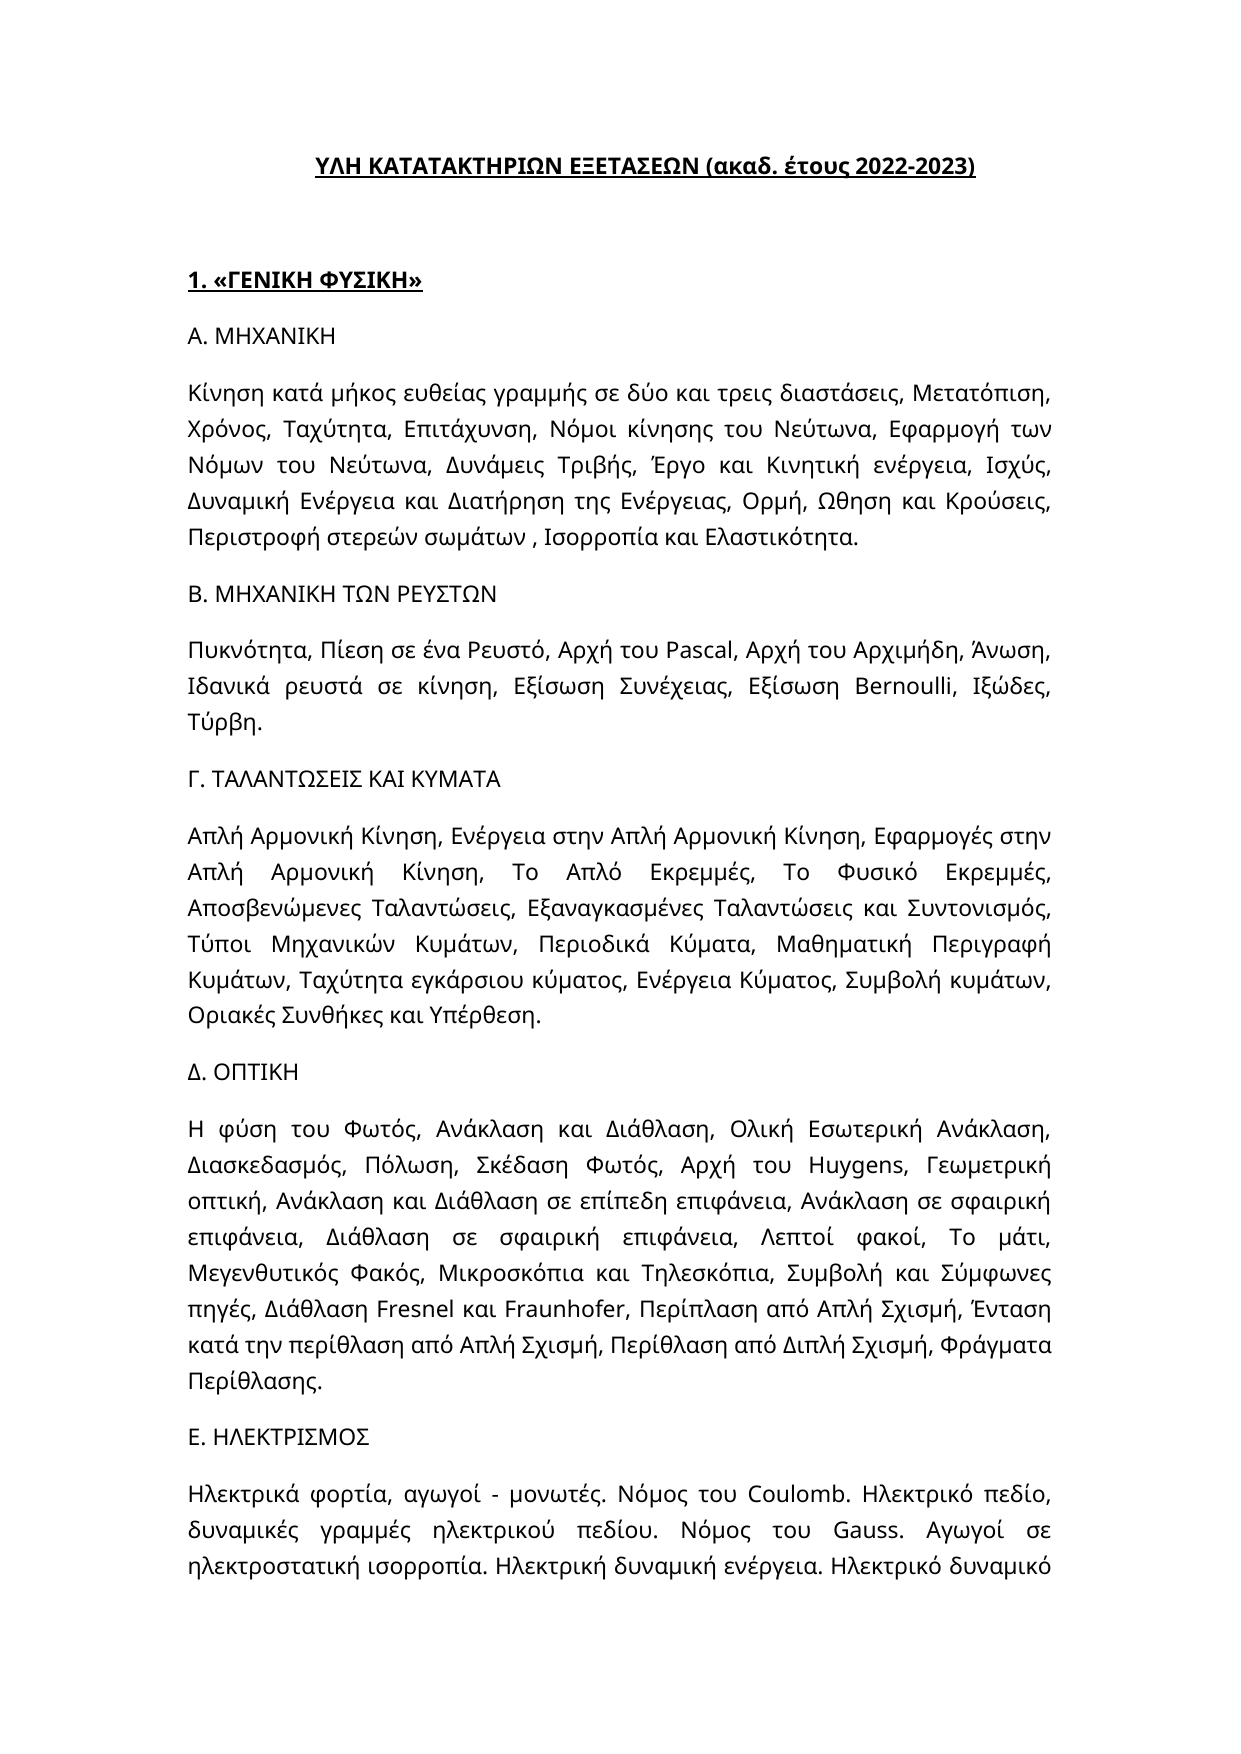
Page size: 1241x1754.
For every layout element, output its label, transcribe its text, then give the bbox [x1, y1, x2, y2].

text Ε. ΗΛΕΚΤΡΙΣΜΟΣ [187, 1421, 1053, 1453]
text ΥΛΗ ΚΑΤΑΤΑΚΤΗΡΙΩΝ ΕΞΕΤΑΣΕΩΝ (ακαδ. έτους 2022-2023) [187, 150, 1103, 181]
text Γ. ΤΑΛΑΝΤΩΣΕΙΣ ΚΑΙ ΚΥΜΑΤΑ [187, 763, 1053, 794]
text Η φύση του Φωτός, Ανάκλαση και Διάθλαση, Ολική Εσωτερική Ανάκλαση, Διασκεδασμός, Πόλωση, Σκέδαση Φωτός, Αρχή του Huygens, Γεωμετρική οπτική, Ανάκλαση και Διάθλαση σε επίπεδη επιφάνεια, Ανάκλαση σε σφαιρική επιφάνεια, Διάθλαση σε σφαιρική επιφάνεια, Λεπτοί φακοί, Το μάτι, Μεγενθυτικός Φακός, Μικροσκόπια και Τηλεσκόπια, Συμβολή και Σύμφωνες πηγές, Διάθλαση Fresnel και Fraunhofer, Περίπλαση από Απλή Σχισμή, Ένταση κατά την περίθλαση από Απλή Σχισμή, Περίθλαση από Διπλή Σχισμή, Φράγματα Περίθλασης. [187, 1113, 1053, 1396]
text Πυκνότητα, Πίεση σε ένα Ρευστό, Αρχή του Pascal, Αρχή του Αρχιμήδη, Άνωση, Ιδανικά ρευστά σε κίνηση, Εξίσωση Συνέχειας, Εξίσωση Bernoulli, Ιξώδες, Τύρβη. [187, 634, 1053, 737]
text Απλή Αρμονική Κίνηση, Ενέργεια στην Απλή Αρμονική Κίνηση, Εφαρμογές στην Απλή Αρμονική Κίνηση, Το Απλό Εκρεμμές, Το Φυσικό Εκρεμμές, Αποσβενώμενες Ταλαντώσεις, Εξαναγκασμένες Ταλαντώσεις και Συντονισμός, Τύποι Μηχανικών Κυμάτων, Περιοδικά Κύματα, Μαθηματική Περιγραφή Κυμάτων, Ταχύτητα εγκάρσιου κύματος, Ενέργεια Κύματος, Συμβολή κυμάτων, Οριακές Συνθήκες και Υπέρθεση. [187, 820, 1053, 1031]
text Α. ΜΗΧΑΝΙΚΗ [187, 320, 1053, 352]
text Κίνηση κατά μήκος ευθείας γραμμής σε δύο και τρεις διαστάσεις, Μετατόπιση, Χρόνος, Ταχύτητα, Επιτάχυνση, Nόμοι κίνησης του Νεύτωνα, Εφαρμογή των Νόμων του Νεύτωνα, Δυνάμεις Τριβής, Έργο και Κινητική ενέργεια, Ισχύς, Δυναμική Ενέργεια και Διατήρηση της Ενέργειας, Ορμή, Ωθηση και Κρούσεις, Περιστροφή στερεών σωμάτων , Ισορροπία και Ελαστικότητα. [187, 377, 1053, 552]
text Β. ΜΗΧΑΝΙΚΗ ΤΩΝ ΡΕΥΣΤΩΝ [187, 578, 1053, 609]
text Δ. ΟΠΤΙΚΗ [187, 1056, 1053, 1087]
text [187, 1478, 1053, 1581]
text 1. «ΓΕΝΙΚΗ ΦΥΣΙΚΗ» [187, 263, 1053, 295]
